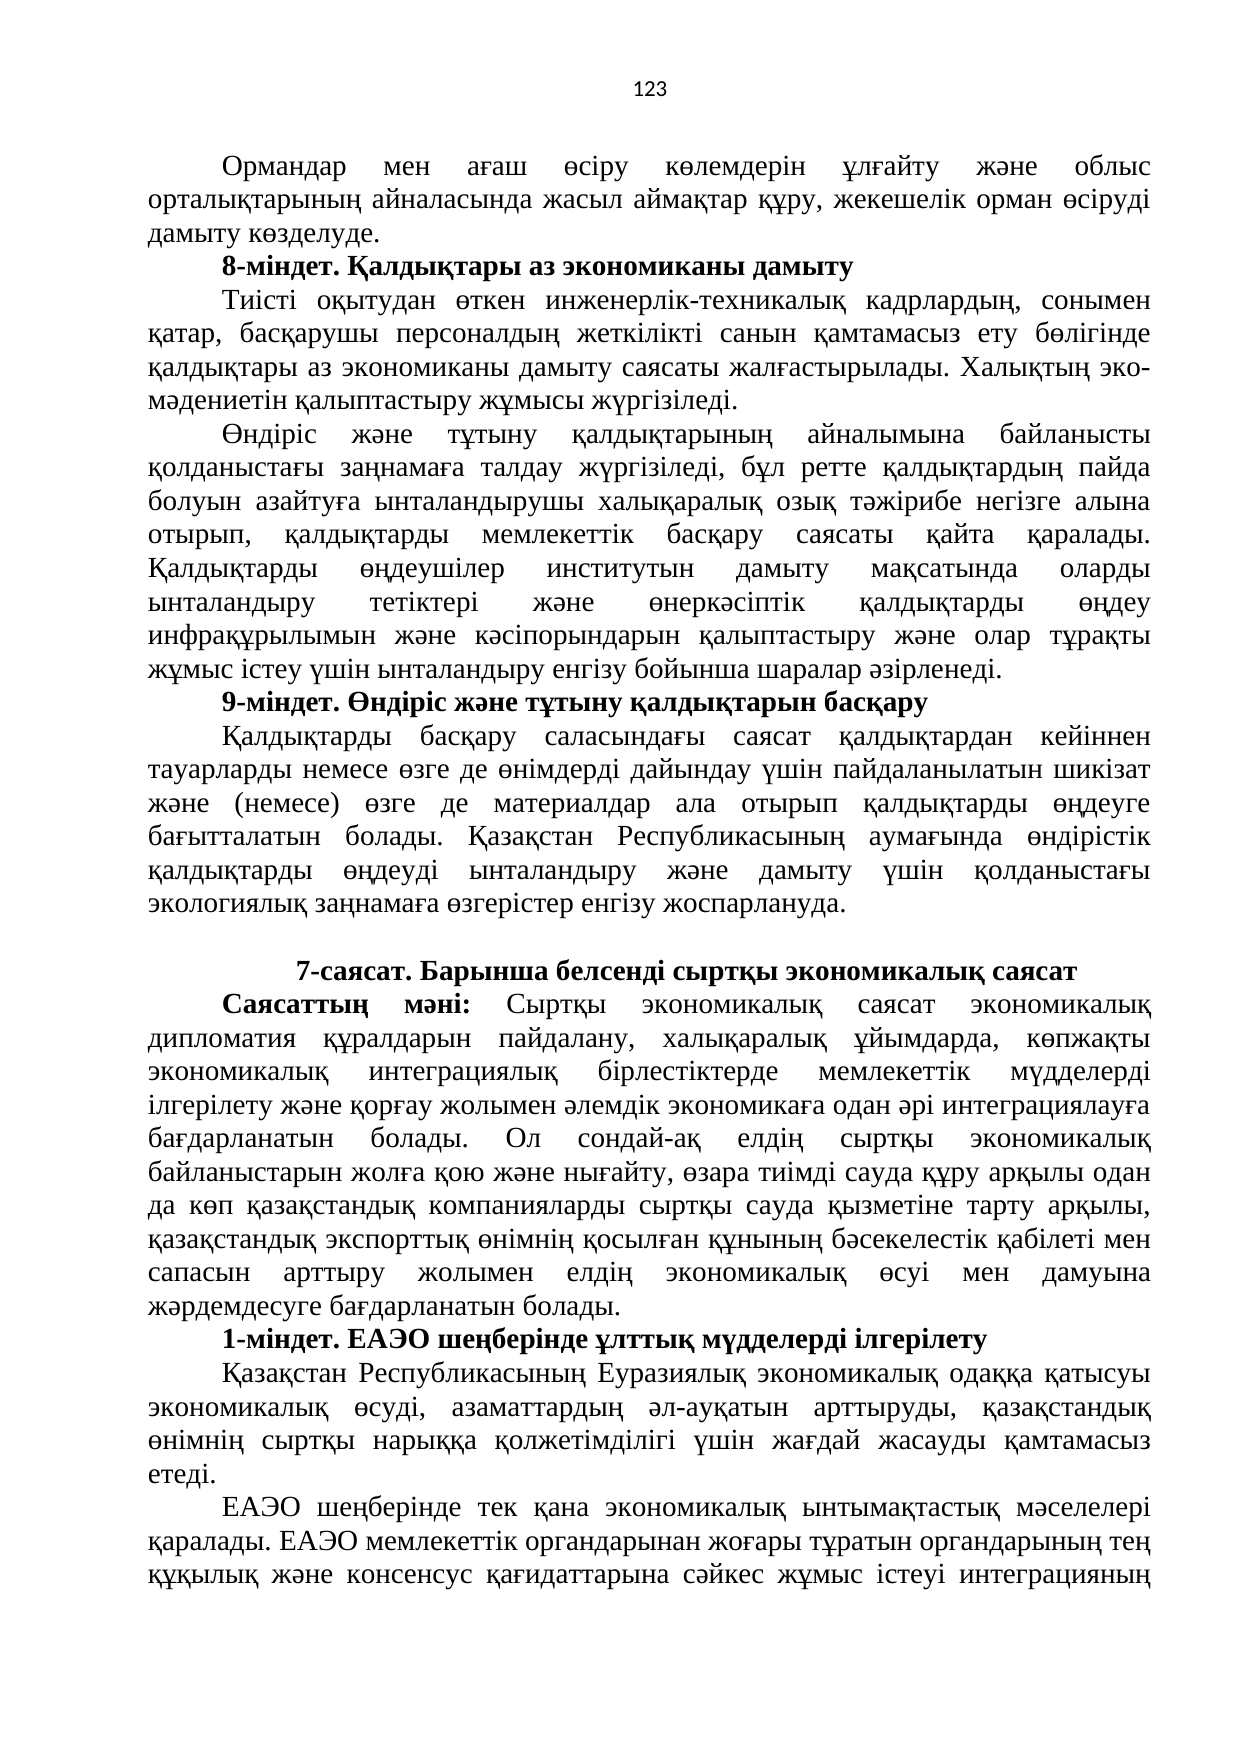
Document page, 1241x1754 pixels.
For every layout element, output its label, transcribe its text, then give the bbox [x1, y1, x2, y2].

text 8-міндет. Қалдықтары аз экономиканы дамыту [148, 248, 1152, 282]
text 1-міндет. ЕАЭО шеңберінде ұлттық мүдделерді ілгерілету [148, 1322, 1152, 1355]
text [148, 1489, 1152, 1590]
text 7-саясат. Барынша белсенді сыртқы экономикалық саясат [148, 953, 1152, 986]
text Ормандар мен ағаш өсіру көлемдерін ұлғайту және облыс орталықтарының айналасында жасыл аймақтар құру, жекешелік орман өсіруді дамыту көзделуде. [148, 148, 1152, 248]
text Қазақстан Республикасының Еуразиялық экономикалық одаққа қатысуы экономикалық өсуді, азаматтардың әл-ауқатын арттыруды, қазақстандық өнімнің сыртқы нарыққа қолжетімділігі үшін жағдай жасауды қамтамасыз етеді. [148, 1355, 1152, 1489]
text Өндіріс және тұтыну қалдықтарының айналымына байланысты қолданыстағы заңнамаға талдау жүргізіледі, бұл ретте қалдықтардың пайда болуын азайтуға ынталандырушы халықаралық озық тәжірибе негізге алына отырып, қалдықтарды мемлекеттік басқару саясаты қайта қаралады. Қалдықтарды өңдеушілер институтын дамыту мақсатында оларды ынталандыру тетіктері және өнеркәсіптік қалдықтарды өңдеу инфрақұрылымын және кәсіпорындарын қалыптастыру және олар тұрақты жұмыс істеу үшін ынталандыру енгізу бойынша шаралар әзірленеді. [148, 416, 1152, 684]
text Тиісті оқытудан өткен инженерлік-техникалық кадрлардың, сонымен қатар, басқарушы персоналдың жеткілікті санын қамтамасыз ету бөлігінде қалдықтары аз экономиканы дамыту саясаты жалғастырылады. Халықтың эко-мәдениетін қалыптастыру жұмысы жүргізіледі. [148, 282, 1152, 416]
text 9-міндет. Өндіріс және тұтыну қалдықтарын басқару [148, 684, 1152, 718]
text Қалдықтарды басқару саласындағы саясат қалдықтардан кейіннен тауарларды немесе өзге де өнімдерді дайындау үшін пайдаланылатын шикізат және (немесе) өзге де материалдар ала отырып қалдықтарды өңдеуге бағытталатын болады. Қазақстан Республикасының аумағында өндірістік қалдықтарды өңдеуді ынталандыру және дамыту үшін қолданыстағы экологиялық заңнамаға өзгерістер енгізу жоспарлануда. [148, 718, 1152, 919]
text Саясаттың мәні: Сыртқы экономикалық саясат экономикалық дипломатия құралдарын пайдалану, халықаралық ұйымдарда, көпжақты экономикалық интеграциялық бірлестіктерде мемлекеттік мүдделерді ілгерілету және қорғау жолымен әлемдік экономикаға одан әрі интеграциялауға бағдарланатын болады. Ол сондай-ақ елдің сыртқы экономикалық байланыстарын жолға қою және нығайту, өзара тиімді сауда құру арқылы одан да көп қазақстандық компанияларды сыртқы сауда қызметіне тарту арқылы, қазақстандық экспорттық өнімнің қосылған құнының бәсекелестік қабілеті мен сапасын арттыру жолымен елдің экономикалық өсуі мен дамуына жәрдемдесуге бағдарланатын болады. [148, 986, 1152, 1322]
